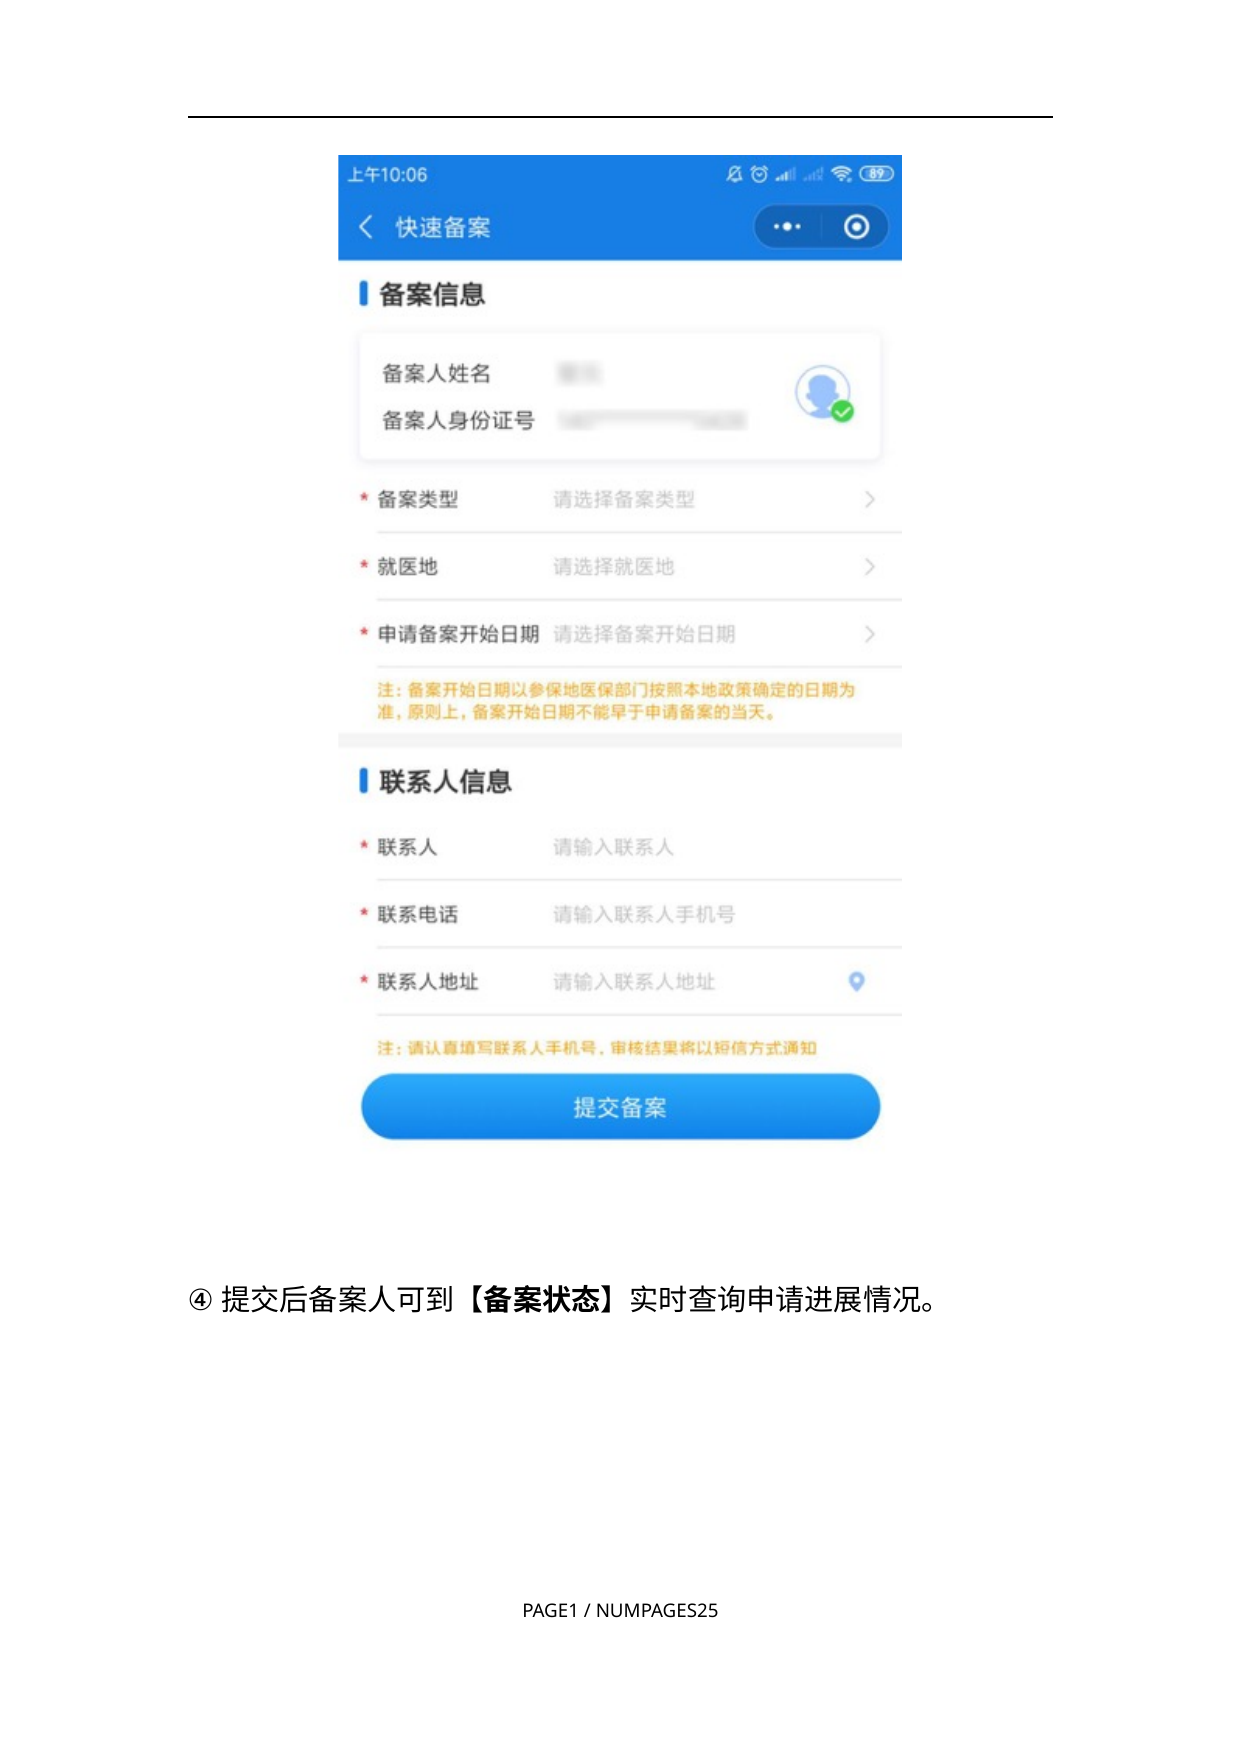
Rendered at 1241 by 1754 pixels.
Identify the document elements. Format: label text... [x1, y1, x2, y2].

picture [338, 155, 902, 1158]
text ④ 提交后备案人可到【备案状态】实时查询申请进展情况。 [187, 1265, 1053, 1330]
